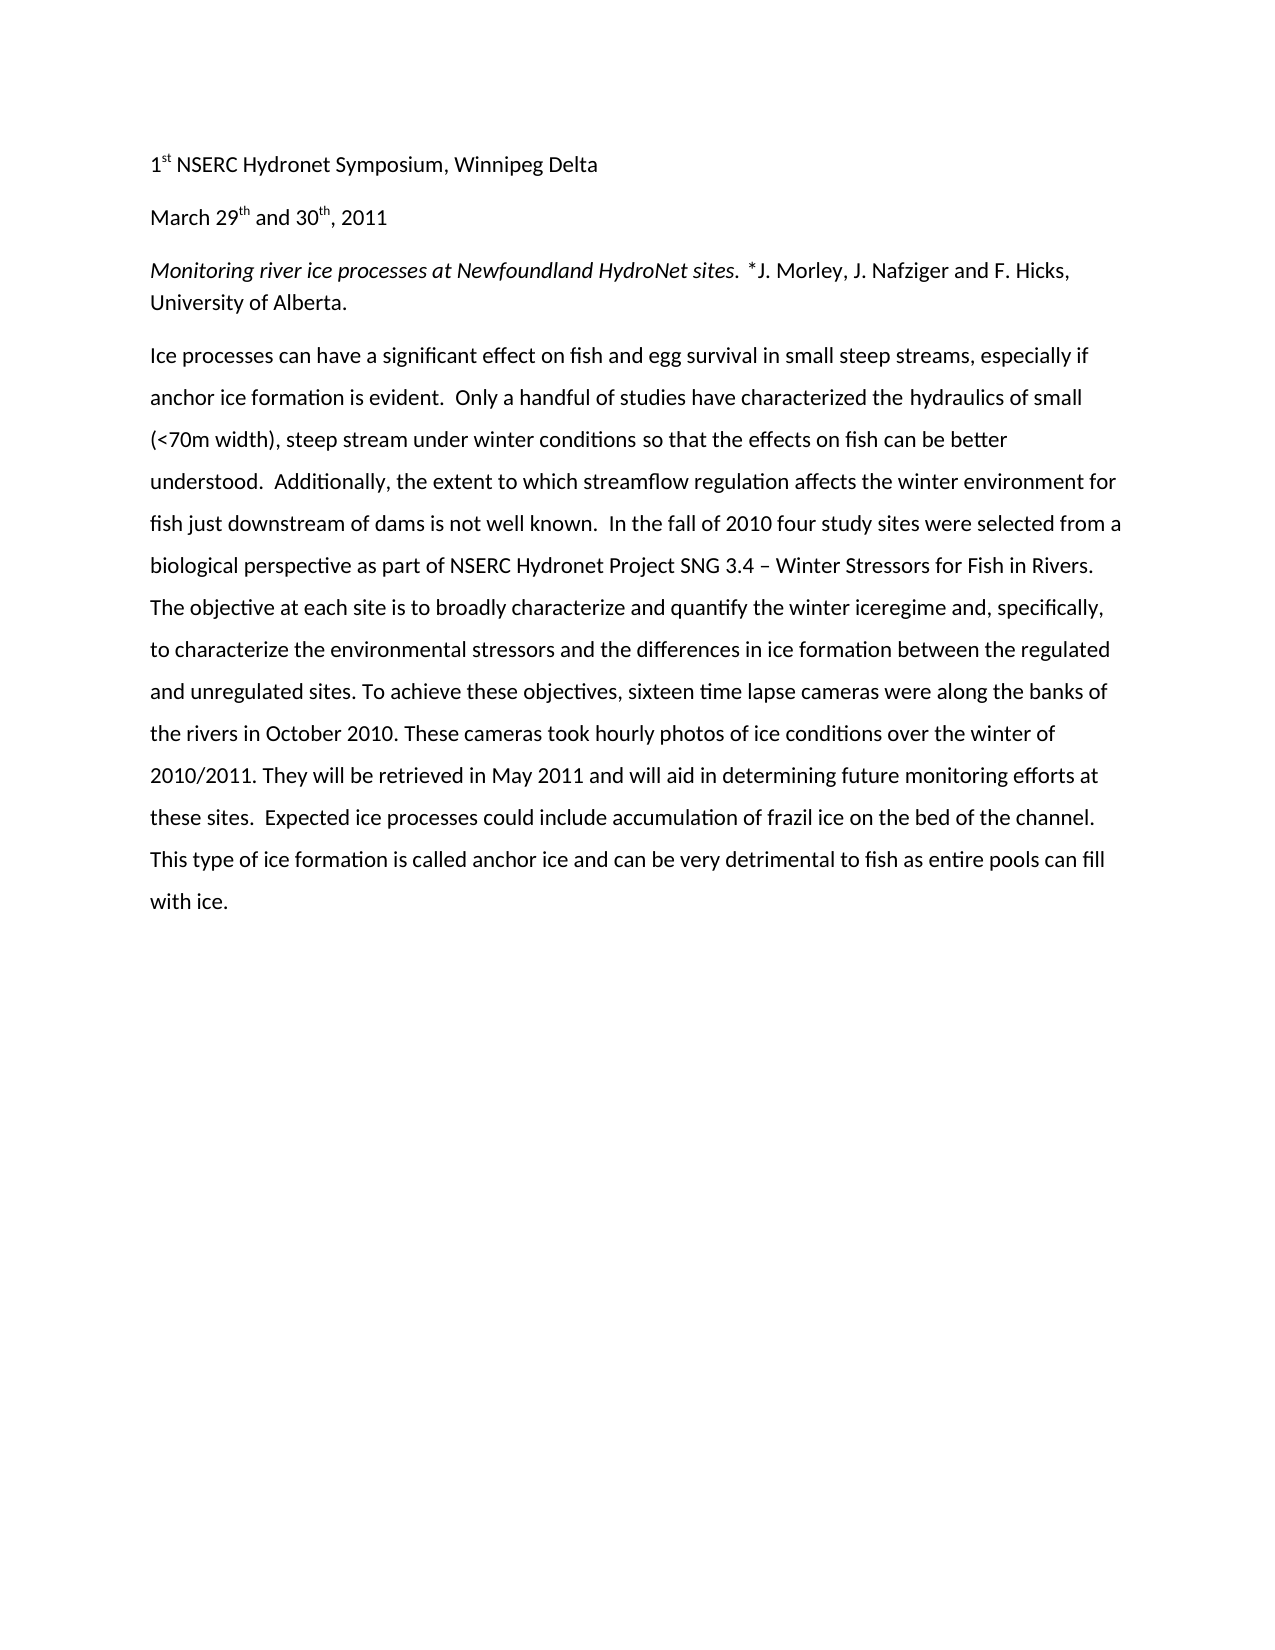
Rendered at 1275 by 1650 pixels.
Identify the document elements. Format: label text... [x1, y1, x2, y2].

text Monitoring river ice processes at Newfoundland HydroNet sites. *J. Morley, J. Nafziger and F. Hicks, University of Alberta. [150, 256, 1125, 316]
text Ice processes can have a significant effect on fish and egg survival in small steep streams, especially if anchor ice formation is evident. Only a handful of studies have characterized the hydraulics of small (<70m width), steep stream under winter conditions so that the effects on fish can be better understood. Additionally, the extent to which streamflow regulation affects the winter environment for fish just downstream of dams is not well known. In the fall of 2010 four study sites were selected from a biological perspective as part of NSERC Hydronet Project SNG 3.4 – Winter Stressors for Fish in Rivers. The objective at each site is to broadly characterize and quantify the winter iceregime and, specifically, to characterize the environmental stressors and the differences in ice formation between the regulated and unregulated sites. To achieve these objectives, sixteen time lapse cameras were along the banks of the rivers in October 2010. These cameras took hourly photos of ice conditions over the winter of 2010/2011. They will be retrieved in May 2011 and will aid in determining future monitoring efforts at these sites. Expected ice processes could include accumulation of frazil ice on the bed of the channel. This type of ice formation is called anchor ice and can be very detrimental to fish as entire pools can fill with ice. [150, 341, 1125, 915]
text March 29th and 30th, 2011 [150, 203, 1125, 231]
text 1st NSERC Hydronet Symposium, Winnipeg Delta [150, 150, 1125, 178]
